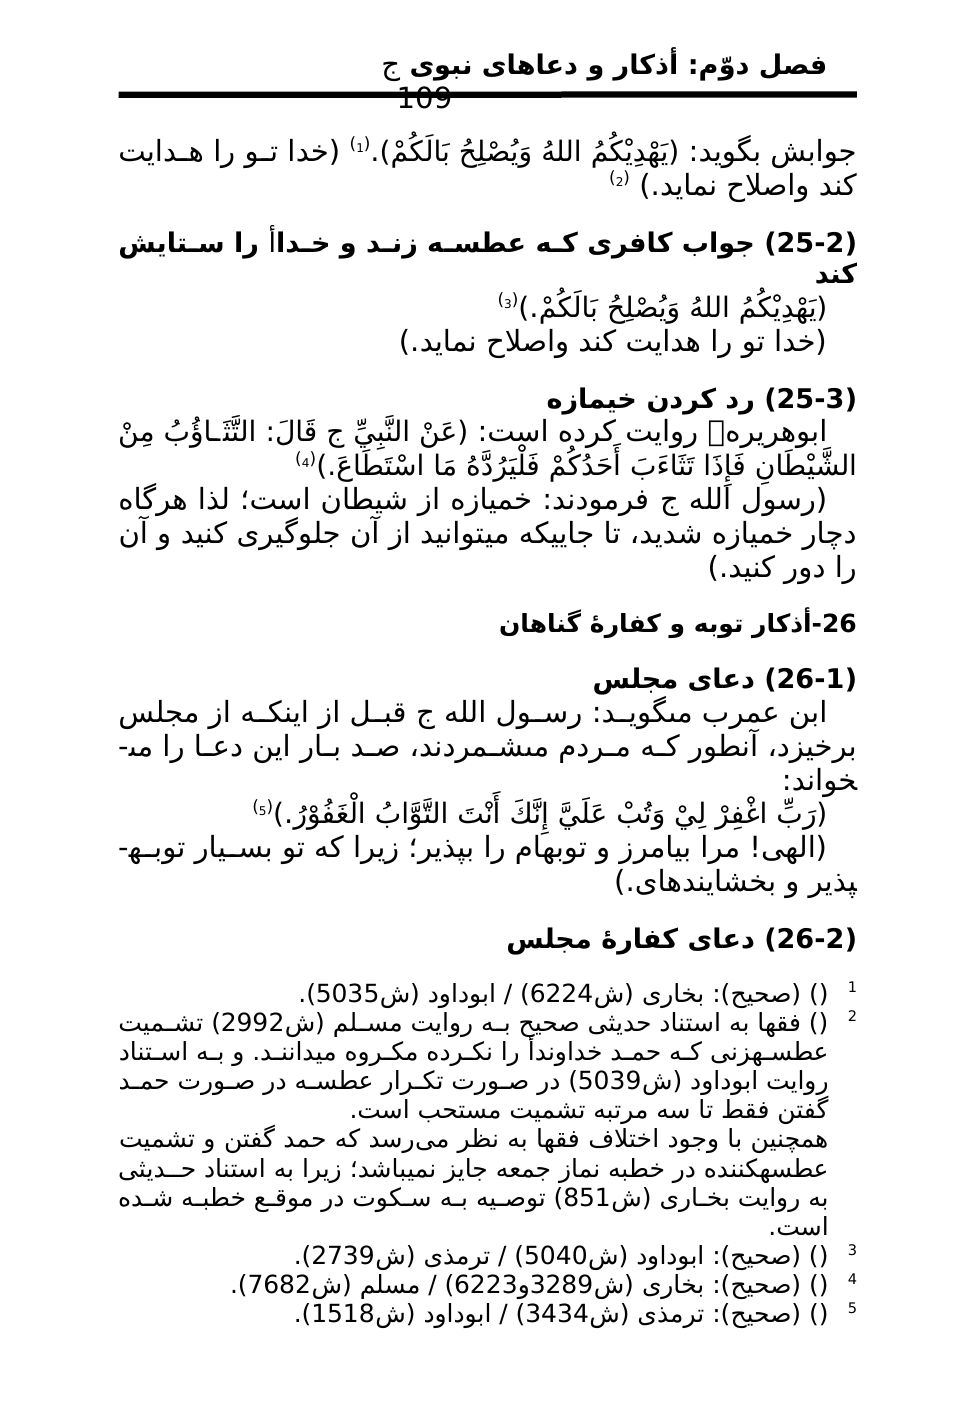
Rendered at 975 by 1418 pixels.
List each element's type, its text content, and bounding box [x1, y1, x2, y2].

text ابوهریره روایت کرده است: (عَنْ النَّبِيِّ ج قَالَ: التَّثَاؤُبُ مِنْ الشَّيْطَانِ فَإِذَا تَثَاءَبَ أَحَدُكُمْ فَلْيَرُدَّهُ مَا اسْتَطَاعَ.)() [118, 414, 857, 482]
text (25-2) جواب کافرى که عطسه زند و خداأ را ستایش کند [118, 227, 857, 290]
text (26-2) دعاى کفارۀ مجلس [118, 924, 857, 955]
text (رَبِّ اغْفِرْ لِيْ وَتُبْ عَلَيَّ إِنَّكَ أَنْتَ التَّوَّابُ الْغَفُوْرُ.)() [118, 797, 857, 831]
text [118, 134, 857, 202]
text ابن عمرب مىگوید: رسول الله ج قبل از اینکه از مجلس برخیزد، آنطور که مردم مىشمردند، صد بار این دعا را مىخواند: [118, 695, 857, 797]
text (26-1) دعاى مجلس [118, 663, 857, 695]
text (الهى! مرا بیامرز و توبهام را بپذیر؛ زیرا که تو بسیار توبهپذیر و بخشایندهاى.) [118, 831, 857, 899]
text (25-3) رد کردن خیمازه [118, 383, 857, 414]
text 26-أذکار توبه و کفارۀ گناهان [118, 609, 857, 638]
text (رسول الله ج فرمودند: خمیازه از شیطان است؛ لذا هرگاه دچار خمیازه شدید، تا جاییکه میتوانید از آن جلوگیری کنید و آن را دور کنید.) [118, 482, 857, 584]
text (خدا تو را هدایت کند واصلاح نماید.) [118, 324, 857, 358]
text (يَهْدِيْكُمُ اللهُ وَيُصْلِحُ بَالَكُمْ.)() [118, 290, 857, 324]
